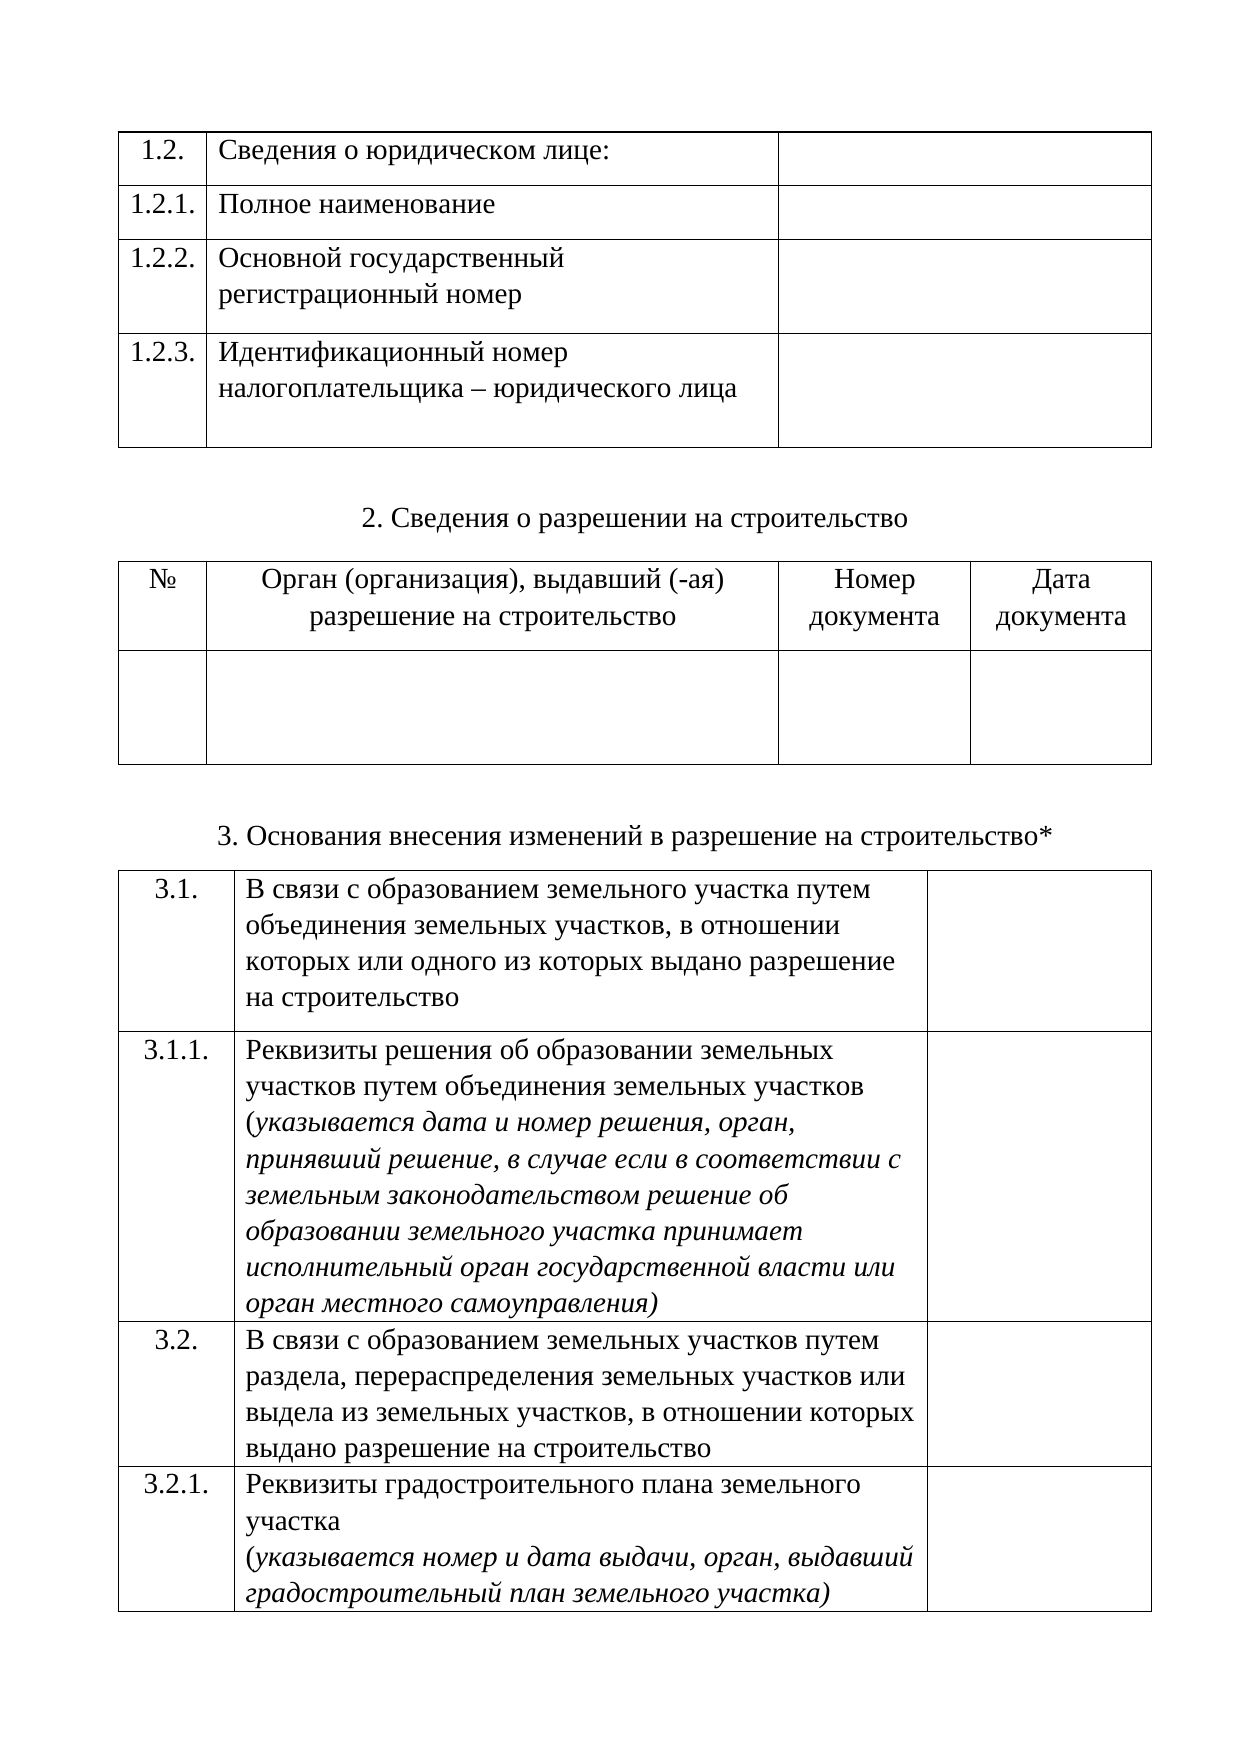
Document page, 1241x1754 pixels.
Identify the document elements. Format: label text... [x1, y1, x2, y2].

table_cell Реквизиты решения об образовании земельных участков путем объединения земельных участков (указывается дата и номер решения, орган, принявший решение, в случае если в соответствии с земельным законодательством решение об образовании земельного участка принимает исполнительный орган государственной власти или орган местного самоуправления) [235, 1032, 927, 1321]
table_cell 1.2.1. [119, 186, 206, 239]
table_cell 1.2. [119, 133, 206, 185]
table_cell [928, 1032, 1151, 1321]
table_cell 3.1. [119, 871, 234, 1031]
table_cell 3.2.1. [119, 1467, 234, 1611]
table_cell Полное наименование [207, 186, 778, 239]
table_cell [779, 334, 1151, 447]
table_cell 3.2. [119, 1322, 234, 1466]
table_cell Идентификационный номер налогоплательщика – юридического лица [207, 334, 778, 447]
table_cell Номер документа [779, 562, 970, 650]
table_cell [779, 133, 1151, 185]
table_cell [779, 651, 970, 764]
table_cell № [119, 562, 206, 650]
table_cell Основной государственный регистрационный номер [207, 240, 778, 333]
table_cell [119, 651, 206, 764]
table_cell 3. Основания внесения изменений в разрешение на строительство* [118, 765, 1152, 870]
table_cell [779, 240, 1151, 333]
table_cell [928, 1467, 1151, 1611]
table_cell 1.2.2. [119, 240, 206, 333]
table_cell Сведения о юридическом лице: [207, 133, 778, 185]
table_cell 2. Сведения о разрешении на строительство [118, 448, 1152, 561]
table_cell Дата документа [971, 562, 1151, 650]
table_cell [928, 1322, 1151, 1466]
table_cell В связи с образованием земельных участков путем раздела, перераспределения земельных участков или выдела из земельных участков, в отношении которых выдано разрешение на строительство [235, 1322, 927, 1466]
table_cell Орган (организация), выдавший (-ая) разрешение на строительство [207, 562, 778, 650]
table_cell 3.1.1. [119, 1032, 234, 1321]
table_cell 1.2.3. [119, 334, 206, 447]
table_cell Реквизиты градостроительного плана земельного участка (указывается номер и дата выдачи, орган, выдавший градостроительный план земельного участка) [235, 1467, 927, 1611]
table_cell [928, 871, 1151, 1031]
table_cell В связи с образованием земельного участка путем объединения земельных участков, в отношении которых или одного из которых выдано разрешение на строительство [235, 871, 927, 1031]
table_cell [779, 186, 1151, 239]
table_cell [207, 651, 778, 764]
table_cell [971, 651, 1151, 764]
